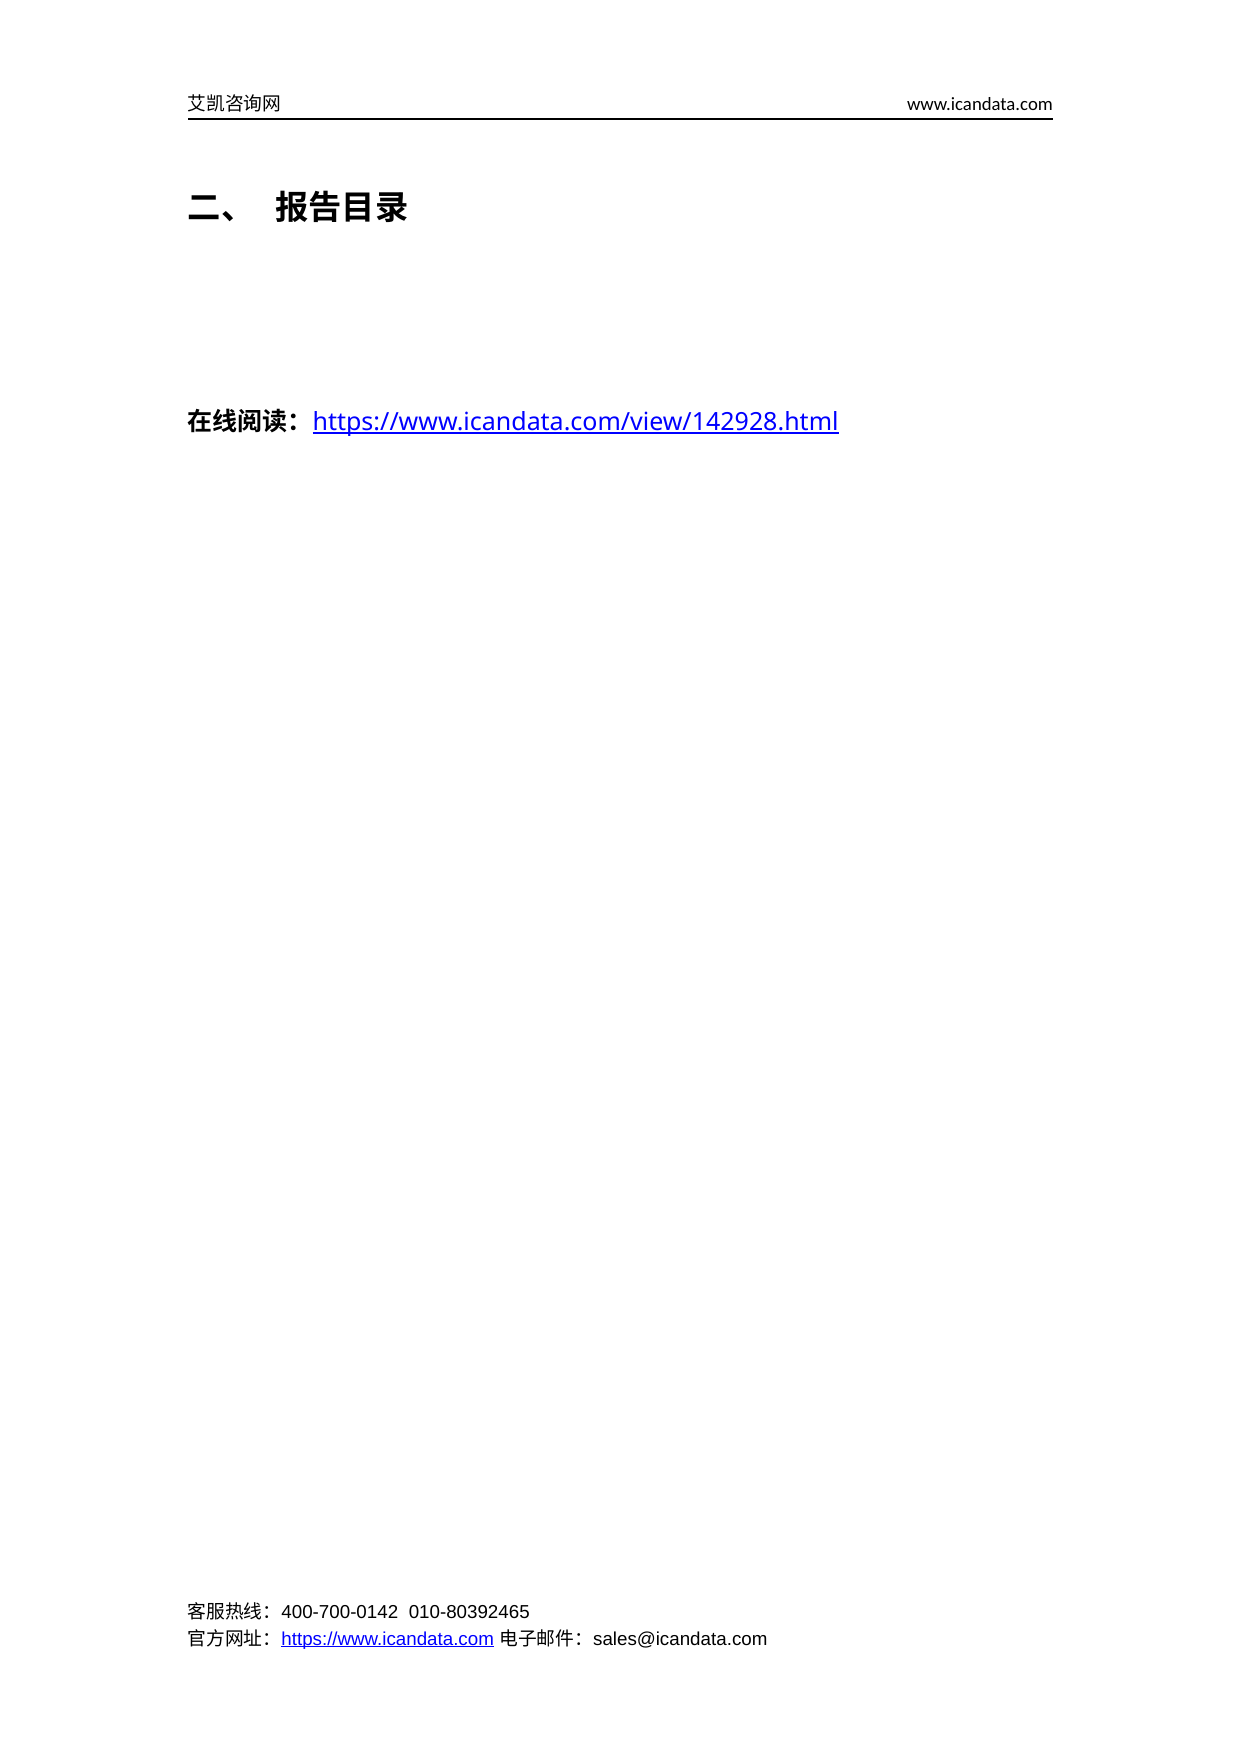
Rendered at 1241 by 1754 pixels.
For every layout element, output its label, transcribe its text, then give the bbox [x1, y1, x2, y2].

subtitle 报告目录 [187, 172, 1053, 237]
text 在线阅读：https://www.icandata.com/view/142928.html [187, 387, 1053, 452]
